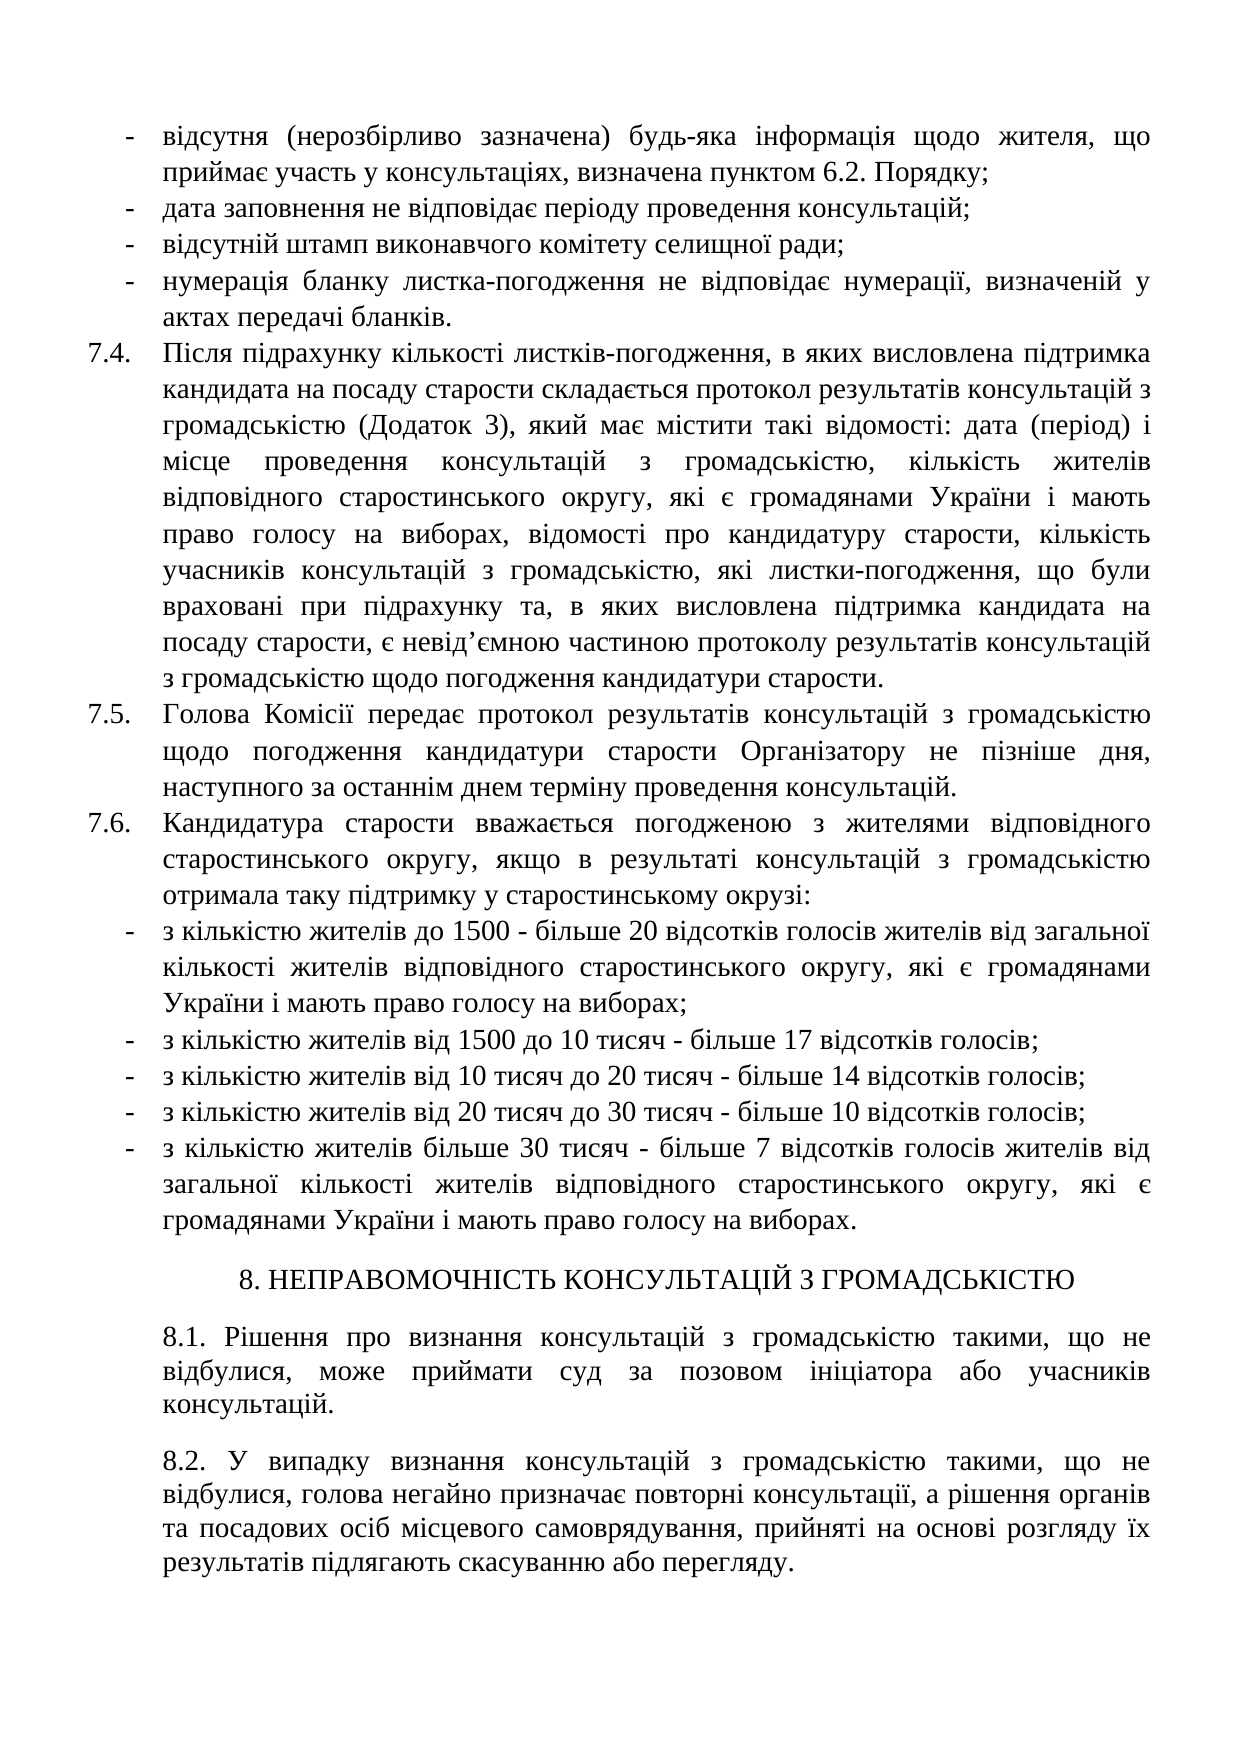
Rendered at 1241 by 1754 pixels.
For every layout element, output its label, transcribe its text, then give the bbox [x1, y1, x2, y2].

text 8. НЕПРАВОМОЧНІСТЬ КОНСУЛЬТАЦІЙ З ГРОМАДСЬКІСТЮ [162, 1262, 1152, 1296]
list Голова Комісії передає протокол результатів консультацій з громадськістю щодо погодження кандидатури старости Організатору не пізніше дня, наступного за останнім днем терміну проведення консультацій. [87, 696, 1152, 802]
text 8.2. У випадку визнання консультацій з громадськістю такими, що не відбулися, голова негайно призначає повторні консультації, а рішення органів та посадових осіб місцевого самоврядування, прийняті на основі розгляду їх результатів підлягають скасуванню або перегляду. [162, 1443, 1152, 1577]
list з кількістю жителів від 1500 до 10 тисяч - більше 17 відсотків голосів; [125, 1022, 1152, 1055]
text 8.1. Рішення про визнання консультацій з громадськістю такими, що не відбулися, може приймати суд за позовом ініціатора або учасників консультацій. [162, 1319, 1152, 1420]
list відсутній штамп виконавчого комітету селищної ради; [125, 227, 1152, 260]
list дата заповнення не відповідає періоду проведення консультацій; [125, 190, 1152, 224]
list з кількістю жителів більше 30 тисяч - більше 7 відсотків голосів жителів від загальної кількості жителів відповідного старостинського округу, які є громадянами України і мають право голосу на виборах. [125, 1130, 1152, 1236]
list з кількістю жителів до 1500 - більше 20 відсотків голосів жителів від загальної кількості жителів відповідного старостинського округу, які є громадянами України і мають право голосу на виборах; [125, 913, 1152, 1019]
list Після підрахунку кількості листків-погодження, в яких висловлена підтримка кандидата на посаду старости складається протокол результатів консультацій з громадськістю (Додаток 3), який має містити такі відомості: дата (період) і місце проведення консультацій з громадськістю, кількість жителів відповідного старостинського округу, які є громадянами України і мають право голосу на виборах, відомості про кандидатуру старости, кількість учасників консультацій з громадськістю, які листки-погодження, що були враховані при підрахунку та, в яких висловлена підтримка кандидата на посаду старости, є невід’ємною частиною протоколу результатів консультацій з громадськістю щодо погодження кандидатури старости. [87, 335, 1152, 694]
list нумерація бланку листка-погодження не відповідає нумерації, визначеній у актах передачі бланків. [125, 263, 1152, 332]
list Кандидатура старости вважається погодженою з жителями відповідного старостинського округу, якщо в результаті консультацій з громадськістю отримала таку підтримку у старостинському окрузі: [87, 805, 1152, 911]
list відсутня (нерозбірливо зазначена) будь-яка інформація щодо жителя, що приймає участь у консультаціях, визначена пунктом 6.2. Порядку; [125, 118, 1152, 188]
list з кількістю жителів від 10 тисяч до 20 тисяч - більше 14 відсотків голосів; [125, 1058, 1152, 1091]
list з кількістю жителів від 20 тисяч до 30 тисяч - більше 10 відсотків голосів; [125, 1094, 1152, 1128]
